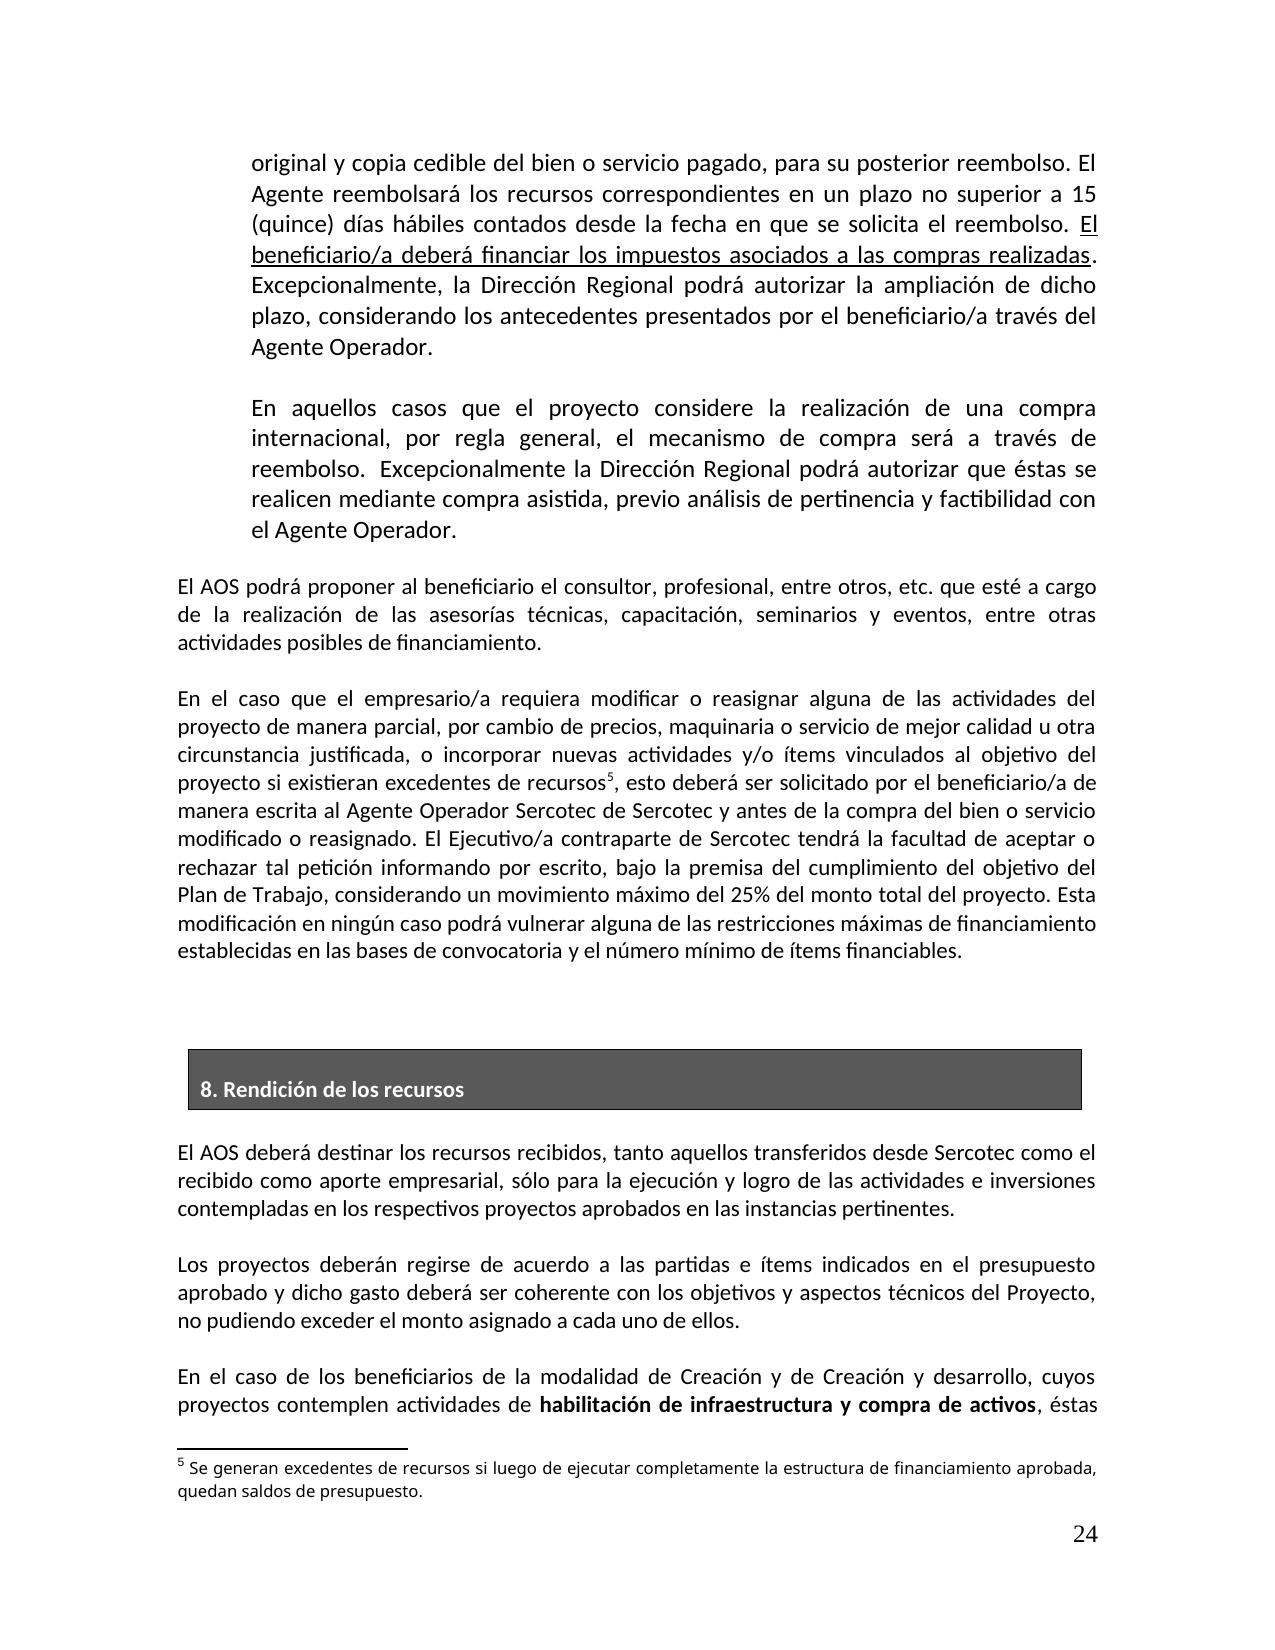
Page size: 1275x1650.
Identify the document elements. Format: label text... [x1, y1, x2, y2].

text El AOS deberá destinar los recursos recibidos, tanto aquellos transferidos desde Sercotec como el recibido como aporte empresarial, sólo para la ejecución y logro de las actividades e inversiones contempladas en los respectivos proyectos aprobados en las instancias pertinentes. [177, 1138, 1098, 1222]
text En el caso que el empresario/a requiera modificar o reasignar alguna de las actividades del proyecto de manera parcial, por cambio de precios, maquinaria o servicio de mejor calidad u otra circunstancia justificada, o incorporar nuevas actividades y/o ítems vinculados al objetivo del proyecto si existieran excedentes de recursos, esto deberá ser solicitado por el beneficiario/a de manera escrita al Agente Operador Sercotec de Sercotec y antes de la compra del bien o servicio modificado o reasignado. El Ejecutivo/a contraparte de Sercotec tendrá la facultad de aceptar o rechazar tal petición informando por escrito, bajo la premisa del cumplimiento del objetivo del Plan de Trabajo, considerando un movimiento máximo del 25% del monto total del proyecto. Esta modificación en ningún caso podrá vulnerar alguna de las restricciones máximas de financiamiento establecidas en las bases de convocatoria y el número mínimo de ítems financiables. [177, 684, 1098, 965]
text El AOS podrá proponer al beneficiario el consultor, profesional, entre otros, etc. que esté a cargo de la realización de las asesorías técnicas, capacitación, seminarios y eventos, entre otras actividades posibles de financiamiento. [177, 572, 1098, 656]
table_header 8. Rendición de los recursos [189, 1050, 1081, 1109]
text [177, 1362, 1098, 1418]
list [177, 148, 1098, 361]
list En aquellos casos que el proyecto considere la realización de una compra internacional, por regla general, el mecanismo de compra será a través de reembolso. Excepcionalmente la Dirección Regional podrá autorizar que éstas se realicen mediante compra asistida, previo análisis de pertinencia y factibilidad con el Agente Operador. [251, 392, 1098, 544]
text Los proyectos deberán regirse de acuerdo a las partidas e ítems indicados en el presupuesto aprobado y dicho gasto deberá ser coherente con los objetivos y aspectos técnicos del Proyecto, no pudiendo exceder el monto asignado a cada uno de ellos. [177, 1250, 1098, 1334]
